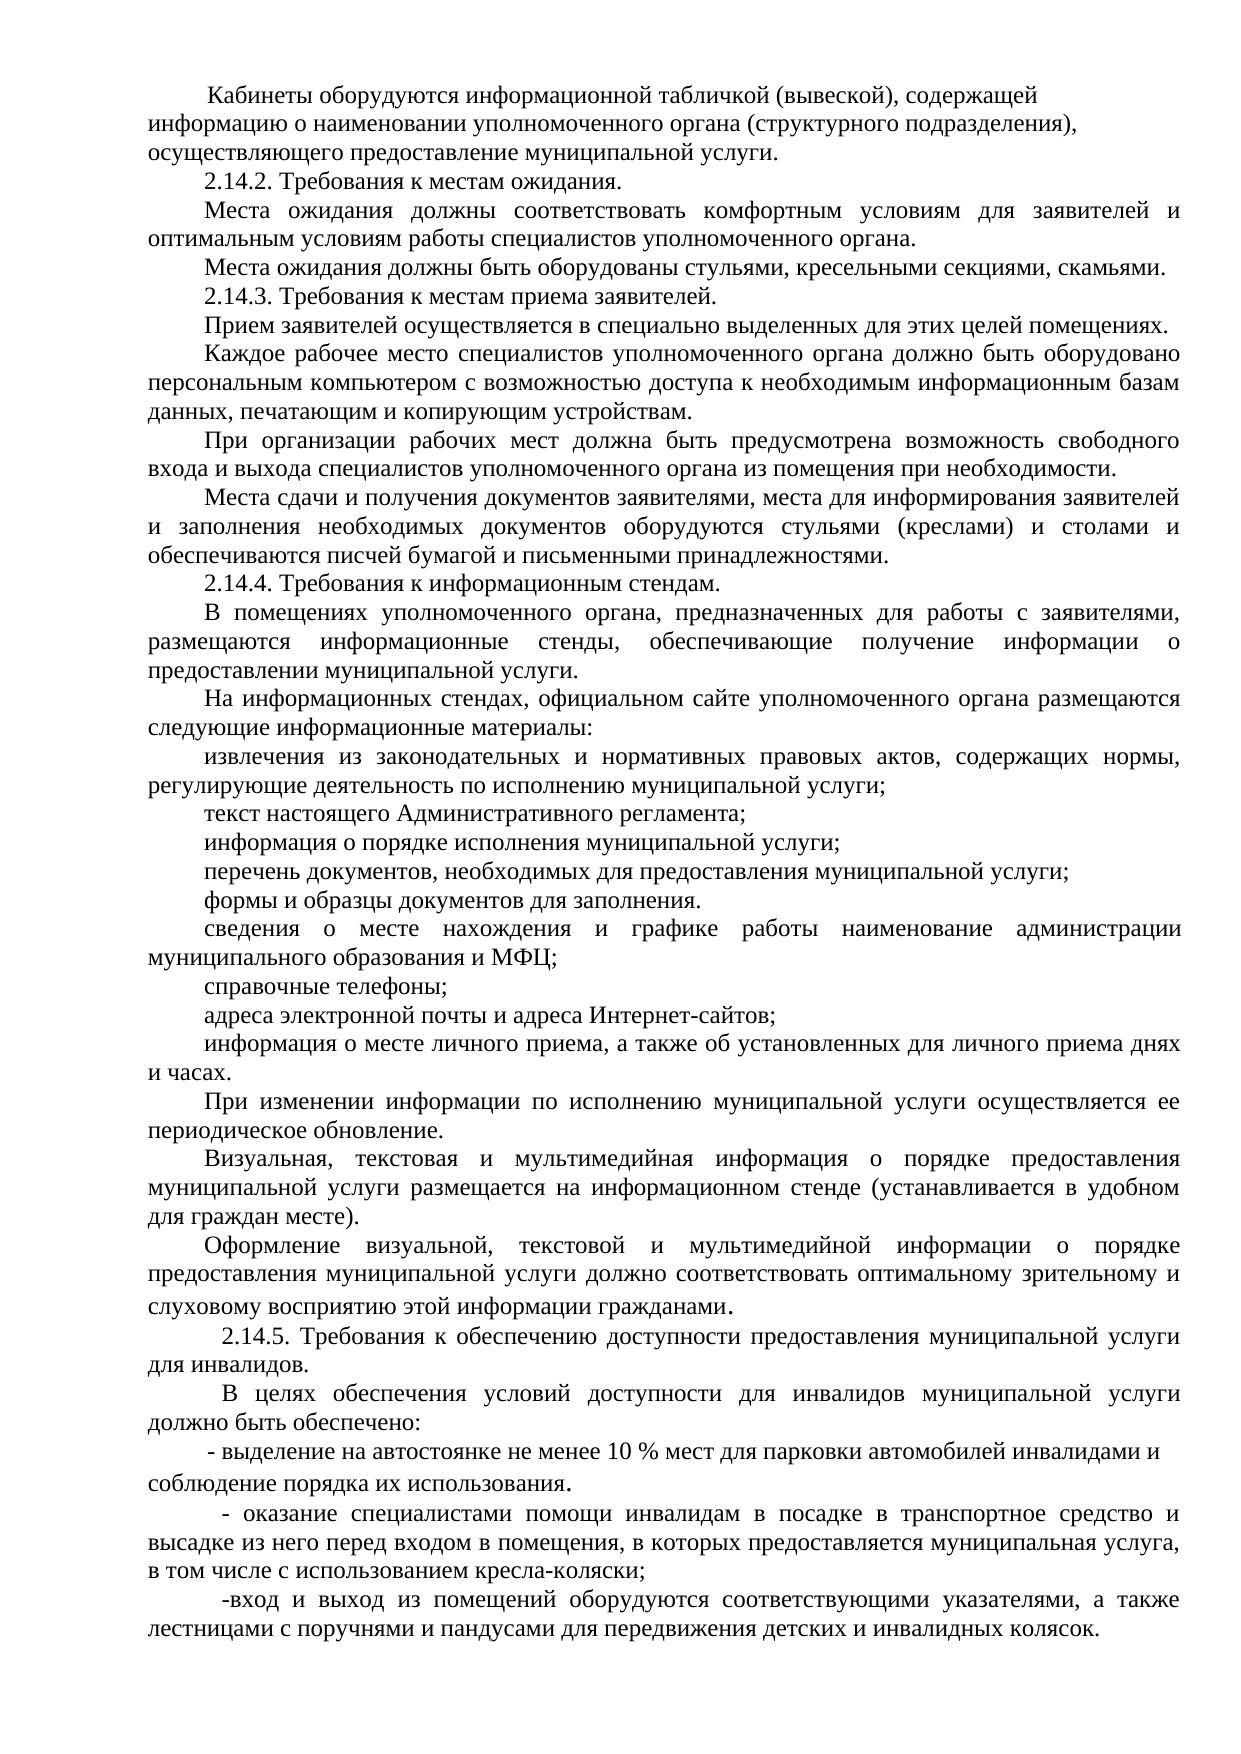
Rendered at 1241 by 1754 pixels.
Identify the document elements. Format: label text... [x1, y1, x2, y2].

text Места ожидания должны быть оборудованы стульями, кресельными секциями, скамьями. [148, 252, 1181, 281]
text извлечения из законодательных и нормативных правовых актов, содержащих нормы, регулирующие деятельность по исполнению муниципальной услуги; [148, 741, 1181, 798]
text В целях обеспечения условий доступности для инвалидов муниципальной услуги должно быть обеспечено: [148, 1378, 1181, 1436]
text 2.14.2. Требования к местам ожидания. [148, 166, 1181, 195]
text Места сдачи и получения документов заявителями, места для информирования заявителей и заполнения необходимых документов оборудуются стульями (креслами) и столами и обеспечиваются писчей бумагой и письменными принадлежностями. [148, 482, 1181, 568]
text 2.14.5. Требования к обеспечению доступности предоставления муниципальной услуги для инвалидов. [148, 1321, 1181, 1378]
text текст настоящего Административного регламента; [148, 798, 1181, 827]
text На информационных стендах, официальном сайте уполномоченного органа размещаются следующие информационные материалы: [148, 683, 1181, 741]
text 2.14.3. Требования к местам приема заявителей. [148, 281, 1181, 310]
text Прием заявителей осуществляется в специально выделенных для этих целей помещениях. [148, 310, 1181, 338]
text - выделение на автостоянке не менее 10 % мест для парковки автомобилей инвалидами и соблюдение порядка их использования. [148, 1436, 1181, 1498]
text перечень документов, необходимых для предоставления муниципальной услуги; [148, 856, 1181, 885]
text сведения о месте нахождения и графике работы наименование администрации муниципального образования и МФЦ; [148, 913, 1183, 971]
text 2.14.4. Требования к информационным стендам. [148, 568, 1181, 597]
text При организации рабочих мест должна быть предусмотрена возможность свободного входа и выхода специалистов уполномоченного органа из помещения при необходимости. [148, 425, 1181, 482]
text информация о порядке исполнения муниципальной услуги; [148, 827, 1181, 856]
text Визуальная, текстовая и мультимедийная информация о порядке предоставления муниципальной услуги размещается на информационном стенде (устанавливается в удобном для граждан месте). [148, 1143, 1181, 1230]
text адреса электронной почты и адреса Интернет-сайтов; [148, 1000, 1183, 1028]
text При изменении информации по исполнению муниципальной услуги осуществляется ее периодическое обновление. [148, 1086, 1181, 1143]
text - оказание специалистами помощи инвалидам в посадке в транспортное средство и высадке из него перед входом в помещения, в которых предоставляется муниципальная услуга, в том числе с использованием кресла-коляски; [148, 1498, 1181, 1584]
text справочные телефоны; [148, 971, 1183, 1000]
text Кабинеты оборудуются информационной табличкой (вывеской), содержащей информацию о наименовании уполномоченного органа (структурного подразделения), осуществляющего предоставление муниципальной услуги. [148, 80, 1181, 166]
text информация о месте личного приема, а также об установленных для личного приема днях и часах. [148, 1028, 1183, 1086]
text В помещениях уполномоченного органа, предназначенных для работы с заявителями, размещаются информационные стенды, обеспечивающие получение информации о предоставлении муниципальной услуги. [148, 597, 1181, 683]
text Оформление визуальной, текстовой и мультимедийной информации о порядке предоставления муниципальной услуги должно соответствовать оптимальному зрительному и слуховому восприятию этой информации гражданами. [148, 1230, 1181, 1321]
text формы и образцы документов для заполнения. [148, 885, 1181, 913]
text Места ожидания должны соответствовать комфортным условиям для заявителей и оптимальным условиям работы специалистов уполномоченного органа. [148, 195, 1181, 252]
text -вход и выход из помещений оборудуются соответствующими указателями, а также лестницами с поручнями и пандусами для передвижения детских и инвалидных колясок. [148, 1584, 1181, 1642]
text Каждое рабочее место специалистов уполномоченного органа должно быть оборудовано персональным компьютером с возможностью доступа к необходимым информационным базам данных, печатающим и копирующим устройствам. [148, 338, 1181, 425]
